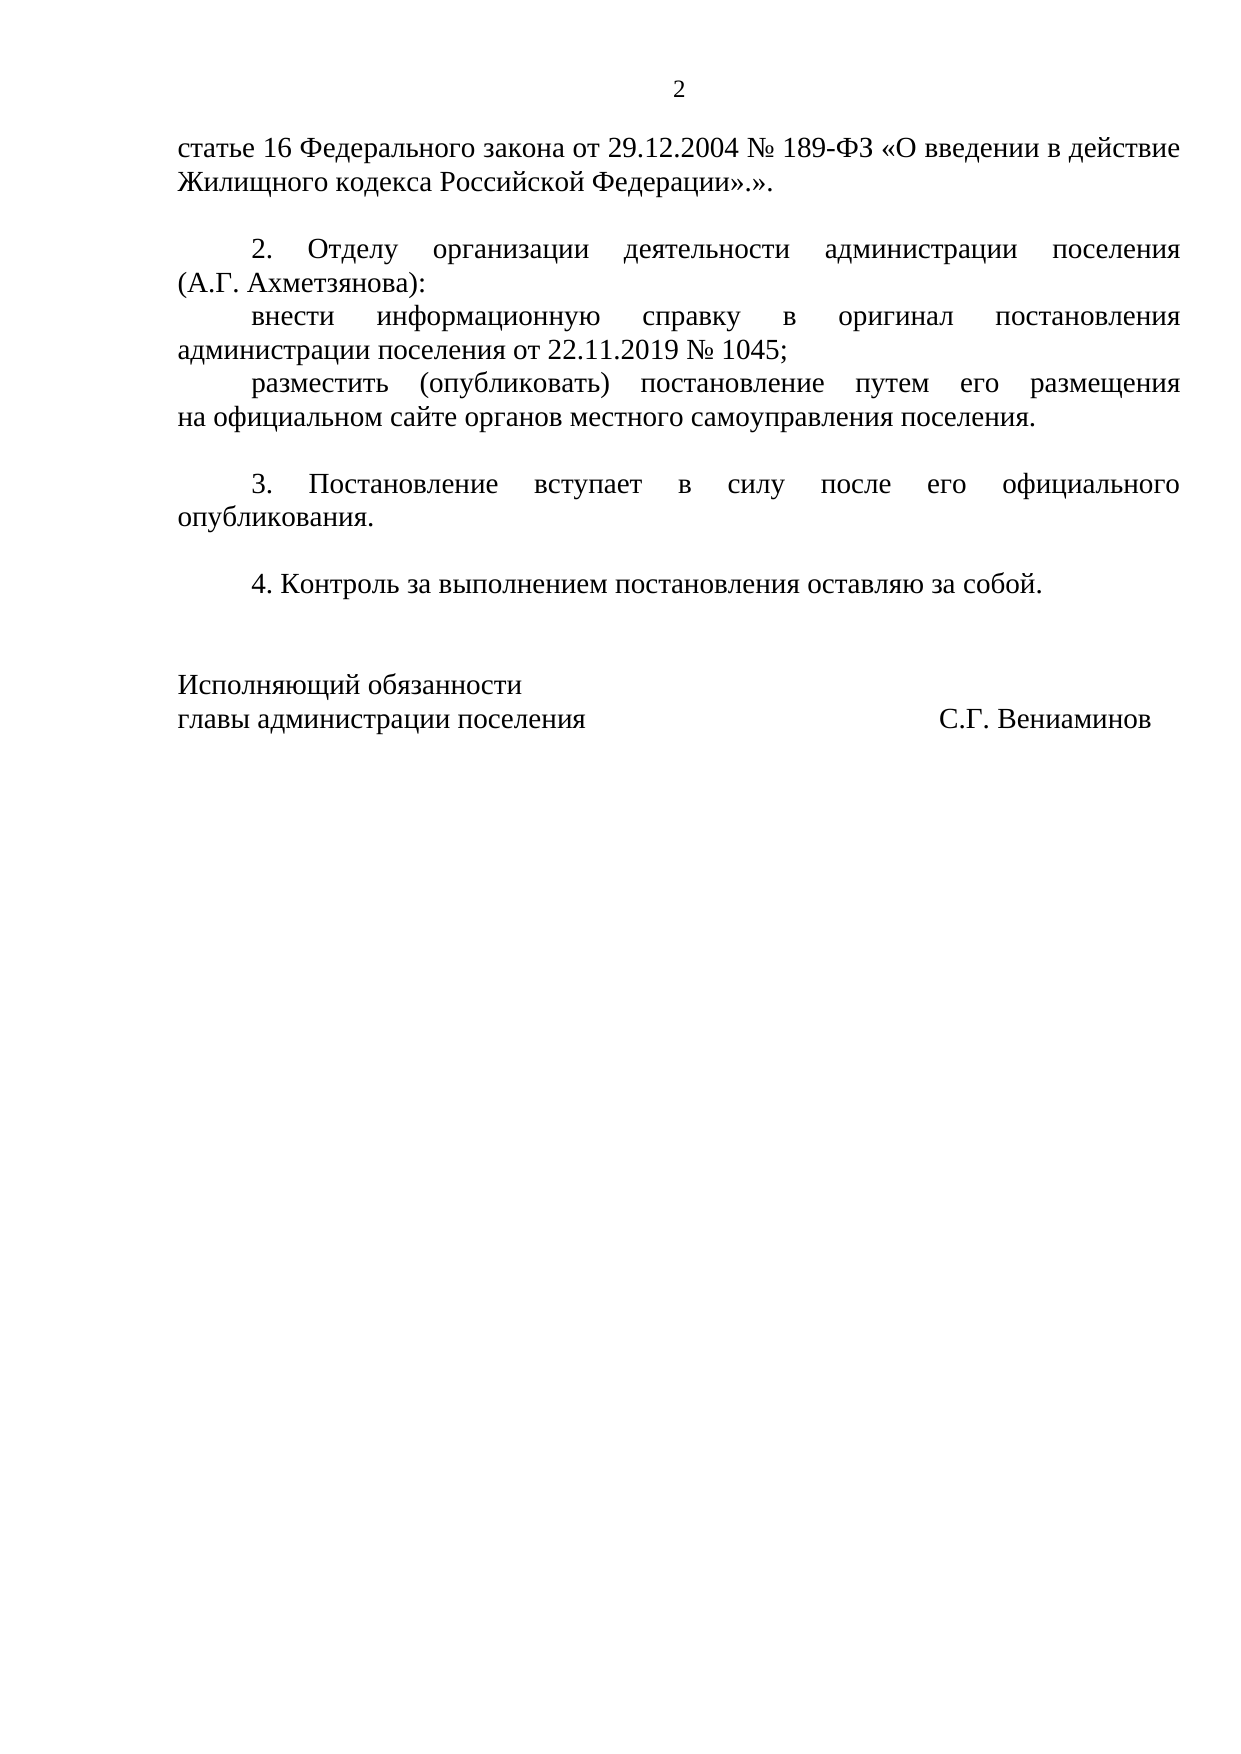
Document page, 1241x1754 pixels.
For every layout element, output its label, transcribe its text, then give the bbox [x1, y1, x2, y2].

text внести информационную справку в оригинал постановления администрации поселения от 22.11.2019 № 1045; [177, 298, 1181, 365]
text 3. Постановление вступает в силу после его официального опубликования. [177, 466, 1181, 533]
table_header С.Г. Вениаминов [664, 667, 1163, 734]
table_header Исполняющий обязанности главы администрации поселения [166, 667, 664, 734]
text разместить (опубликовать) постановление путем его размещения на официальном сайте органов местного самоуправления поселения. [177, 365, 1181, 432]
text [177, 131, 1181, 198]
text 2. Отделу организации деятельности администрации поселения (А.Г. Ахметзянова): [177, 231, 1181, 298]
text 4. Контроль за выполнением постановления оставляю за собой. [177, 567, 1181, 600]
